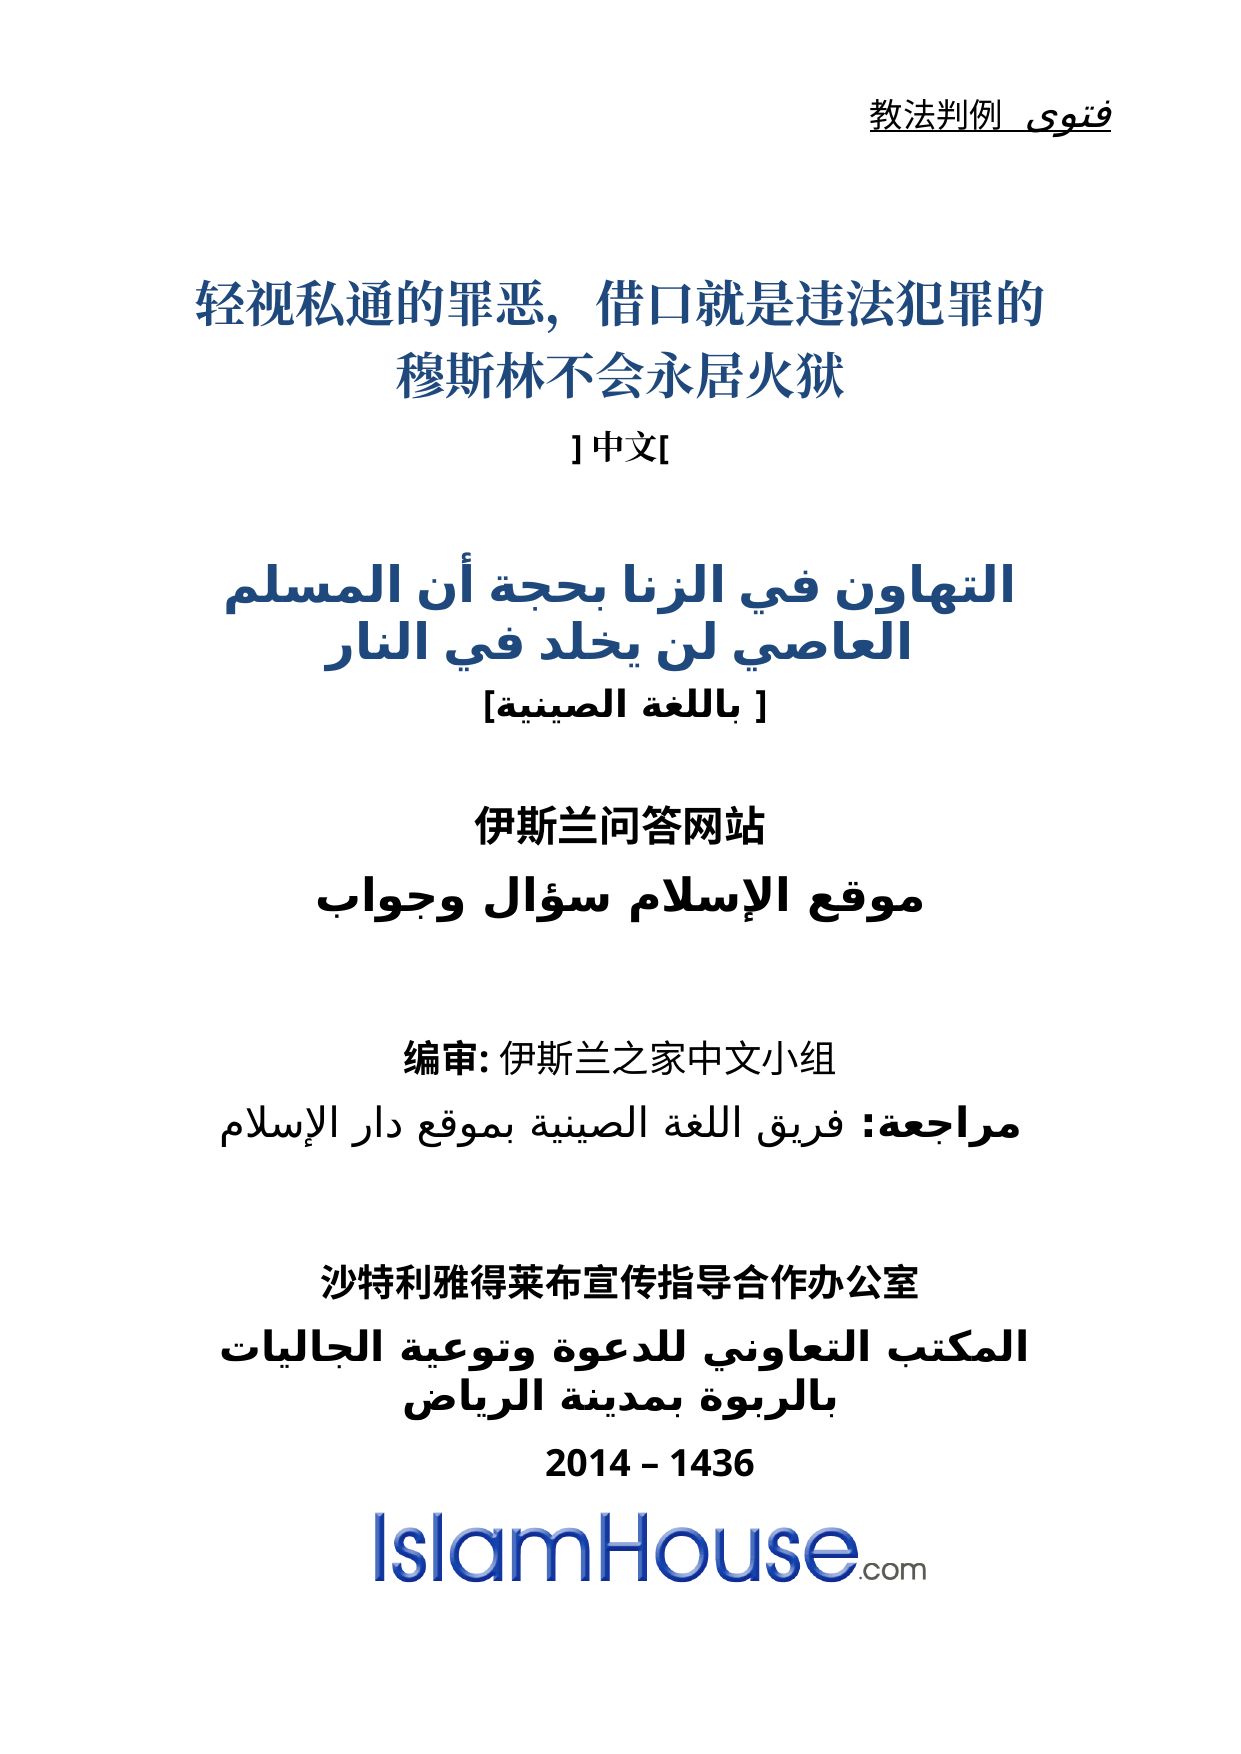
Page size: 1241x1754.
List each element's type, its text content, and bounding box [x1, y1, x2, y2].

text 轻视私通的罪恶，借口就是违法犯罪的穆斯林不会永居火狱 [187, 265, 1053, 408]
text 编审: 伊斯兰之家中文小组 [187, 1028, 1053, 1083]
picture [358, 1499, 942, 1595]
text [باللغة الصينية ] [187, 677, 1053, 728]
text موقع الإسلام سؤال وجواب [187, 869, 1053, 922]
text 2014 – 1436 [187, 1436, 1053, 1487]
text 沙特利雅得莱布宣传指导合作办公室 [187, 1253, 1053, 1308]
text التهاون في الزنا بحجة أن المسلم العاصي لن يخلد في النار [187, 555, 1053, 670]
text 伊斯兰问答网站 [187, 793, 1053, 853]
text مراجعة: فريق اللغة الصينية بموقع دار الإسلام [187, 1098, 1053, 1147]
text ] 中文[ [187, 421, 1053, 469]
text المكتب التعاوني للدعوة وتوعية الجاليات بالربوة بمدينة الرياض [187, 1323, 1053, 1420]
